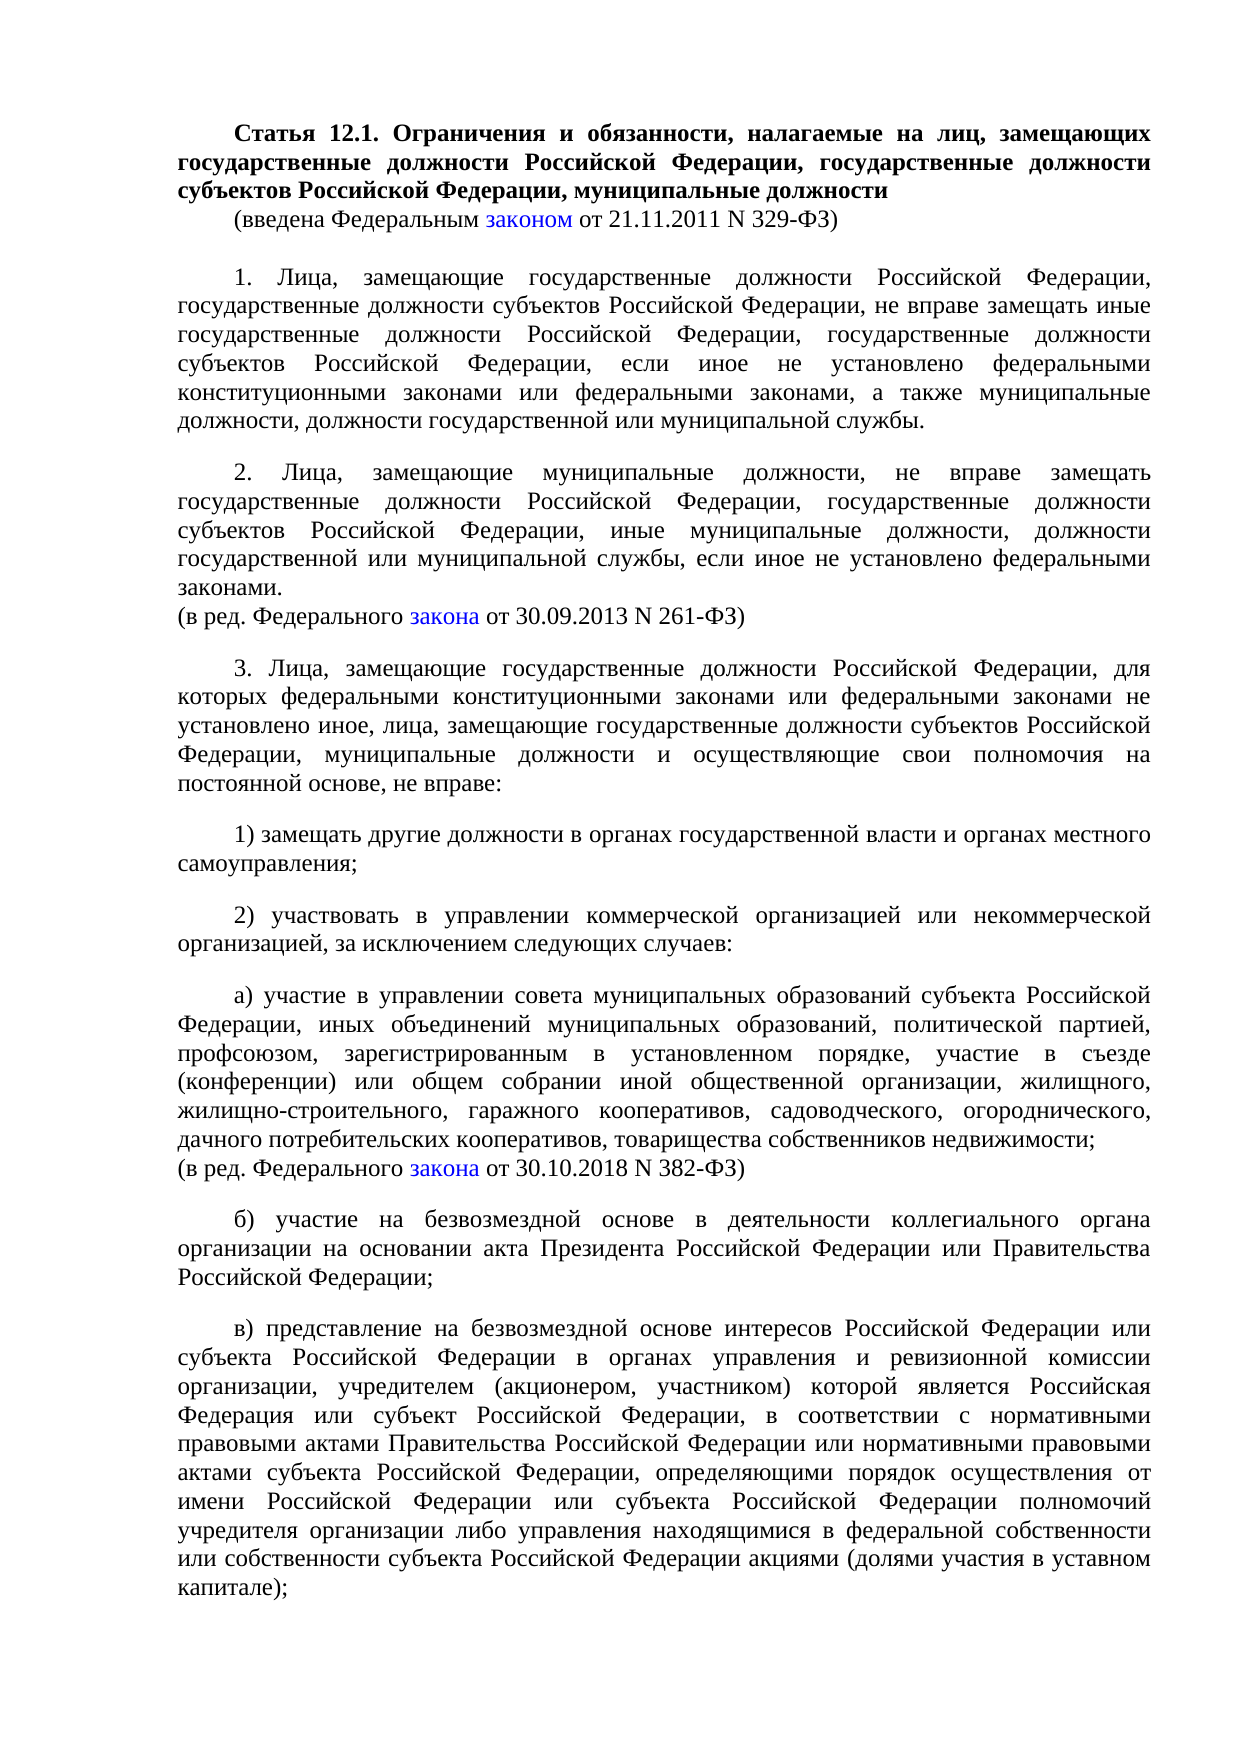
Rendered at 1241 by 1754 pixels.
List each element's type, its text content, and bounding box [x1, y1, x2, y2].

text 2. Лица, замещающие муниципальные должности, не вправе замещать государственные должности Российской Федерации, государственные должности субъектов Российской Федерации, иные муниципальные должности, должности государственной или муниципальной службы, если иное не установлено федеральными законами. [177, 457, 1152, 601]
text (в ред. Федерального закона от 30.09.2013 N 261-ФЗ) [177, 601, 1152, 630]
text в) представление на безвозмездной основе интересов Российской Федерации или субъекта Российской Федерации в органах управления и ревизионной комиссии организации, учредителем (акционером, участником) которой является Российская Федерация или субъект Российской Федерации, в соответствии с нормативными правовыми актами Правительства Российской Федерации или нормативными правовыми актами субъекта Российской Федерации, определяющими порядок осуществления от имени Российской Федерации или субъекта Российской Федерации полномочий учредителя организации либо управления находящимися в федеральной собственности или собственности субъекта Российской Федерации акциями (долями участия в уставном капитале); [177, 1313, 1152, 1601]
text 2) участвовать в управлении коммерческой организацией или некоммерческой организацией, за исключением следующих случаев: [177, 900, 1152, 957]
text 1. Лица, замещающие государственные должности Российской Федерации, государственные должности субъектов Российской Федерации, не вправе замещать иные государственные должности Российской Федерации, государственные должности субъектов Российской Федерации, если иное не установлено федеральными конституционными законами или федеральными законами, а также муниципальные должности, должности государственной или муниципальной службы. [177, 262, 1152, 434]
text (введена Федеральным законом от 21.11.2011 N 329-ФЗ) [177, 204, 1152, 233]
text 1) замещать другие должности в органах государственной власти и органах местного самоуправления; [177, 819, 1152, 877]
text а) участие в управлении совета муниципальных образований субъекта Российской Федерации, иных объединений муниципальных образований, политической партией, профсоюзом, зарегистрированным в установленном порядке, участие в съезде (конференции) или общем собрании иной общественной организации, жилищного, жилищно-строительного, гаражного кооперативов, садоводческого, огороднического, дачного потребительских кооперативов, товарищества собственников недвижимости; [177, 980, 1152, 1153]
title Статья 12.1. Ограничения и обязанности, налагаемые на лиц, замещающих государственные должности Российской Федерации, государственные должности субъектов Российской Федерации, муниципальные должности [177, 118, 1152, 204]
text 3. Лица, замещающие государственные должности Российской Федерации, для которых федеральными конституционными законами или федеральными законами не установлено иное, лица, замещающие государственные должности субъектов Российской Федерации, муниципальные должности и осуществляющие свои полномочия на постоянной основе, не вправе: [177, 653, 1152, 796]
text (в ред. Федерального закона от 30.10.2018 N 382-ФЗ) [177, 1153, 1152, 1181]
text б) участие на безвозмездной основе в деятельности коллегиального органа организации на основании акта Президента Российской Федерации или Правительства Российской Федерации; [177, 1204, 1152, 1291]
